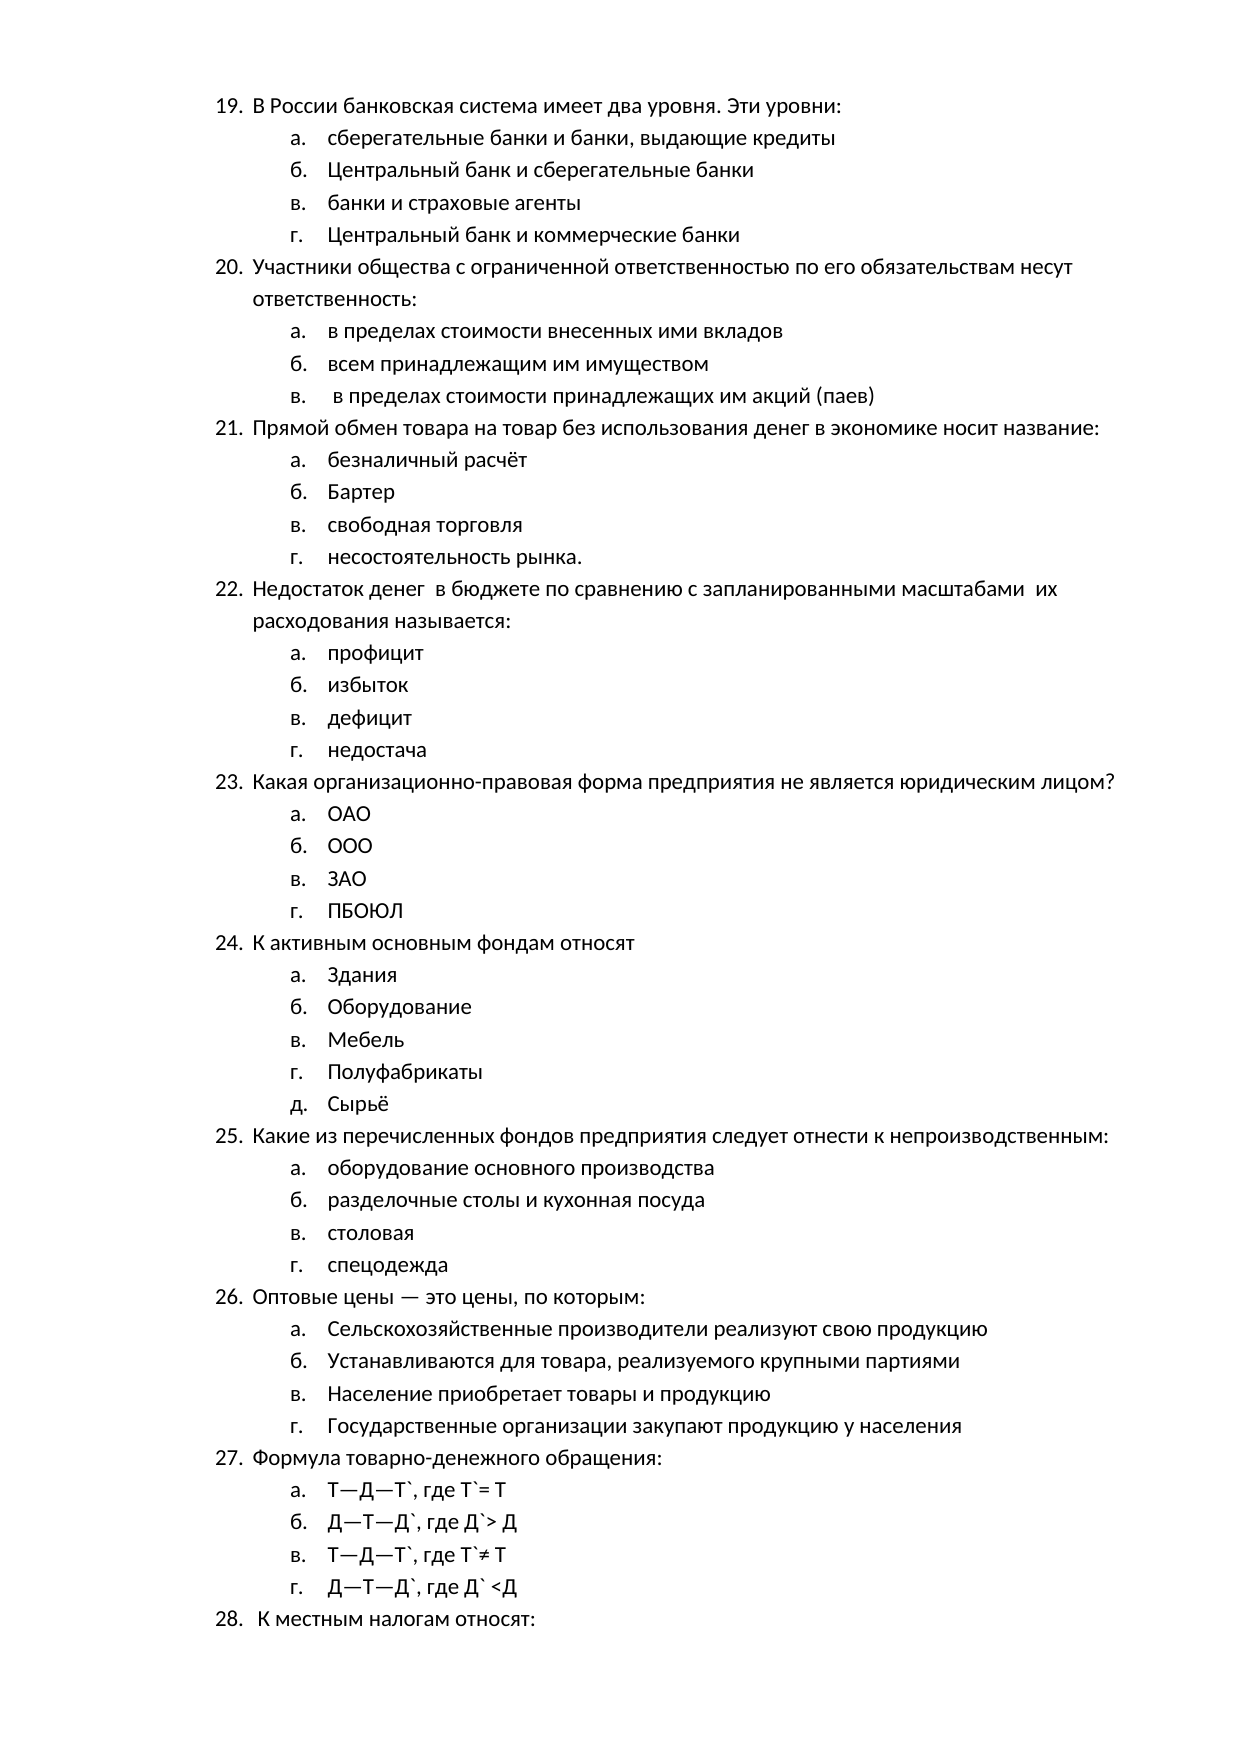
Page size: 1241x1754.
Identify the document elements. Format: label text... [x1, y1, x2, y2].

list К активным основным фондам относят [215, 928, 1152, 956]
list Участники общества с ограниченной ответственностью по его обязательствам несут ответственность: [215, 252, 1152, 312]
list Полуфабрикаты [290, 1057, 1152, 1085]
list Формула товарно-денежного обращения: [215, 1443, 1152, 1471]
list спецодежда [290, 1250, 1152, 1278]
list Устанавливаются для товара, реализуемого крупными партиями [290, 1347, 1152, 1374]
list Т—Д—Т`, где Т`= Т [290, 1475, 1152, 1503]
list Население приобретает товары и продукцию [290, 1379, 1152, 1407]
list Какая организационно-правовая форма предприятия не является юридическим лицом? [215, 767, 1152, 795]
list столовая [290, 1218, 1152, 1246]
list Д—Т—Д`, где Д` <Д [290, 1572, 1152, 1600]
list Д—Т—Д`, где Д`> Д [290, 1507, 1152, 1536]
list Оптовые цены — это цены, по которым: [215, 1282, 1152, 1310]
list избыток [290, 671, 1152, 699]
list ОАО [290, 799, 1152, 827]
list ООО [290, 832, 1152, 859]
list безналичный расчёт [290, 445, 1152, 473]
list Сырьё [290, 1089, 1152, 1117]
list сберегательные банки и банки, выдающие кредиты [290, 123, 1152, 151]
list Какие из перечисленных фондов предприятия следует отнести к непроизводственным: [215, 1121, 1152, 1149]
list разделочные столы и кухонная посуда [290, 1186, 1152, 1214]
list Прямой обмен товара на товар без использования денег в экономике носит название: [215, 413, 1152, 441]
list в пределах стоимости внесенных ими вкладов [290, 317, 1152, 344]
list В России банковская система имеет два уровня. Эти уровни: [215, 91, 1152, 119]
list Мебель [290, 1025, 1152, 1053]
list дефицит [290, 703, 1152, 731]
list банки и страховые агенты [290, 188, 1152, 216]
list Бартер [290, 477, 1152, 506]
list ЗАО [290, 864, 1152, 892]
list Т—Д—Т`, где Т`≠ Т [290, 1540, 1152, 1568]
list ПБОЮЛ [290, 896, 1152, 924]
list недостача [290, 735, 1152, 763]
list несостоятельность рынка. [290, 542, 1152, 570]
list Недостаток денег в бюджете по сравнению с запланированными масштабами их расходования называется: [215, 574, 1152, 634]
list Здания [290, 960, 1152, 988]
list Сельскохозяйственные производители реализуют свою продукцию [290, 1314, 1152, 1342]
list Центральный банк и коммерческие банки [290, 220, 1152, 248]
list Государственные организации закупают продукцию у населения [290, 1411, 1152, 1439]
list профицит [290, 638, 1152, 666]
list всем принадлежащим им имуществом [290, 349, 1152, 377]
list оборудование основного производства [290, 1153, 1152, 1181]
list К местным налогам относят: [215, 1604, 1152, 1632]
list в пределах стоимости принадлежащих им акций (паев) [290, 381, 1152, 409]
list Центральный банк и сберегательные банки [290, 156, 1152, 184]
list Оборудование [290, 992, 1152, 1021]
list свободная торговля [290, 510, 1152, 538]
